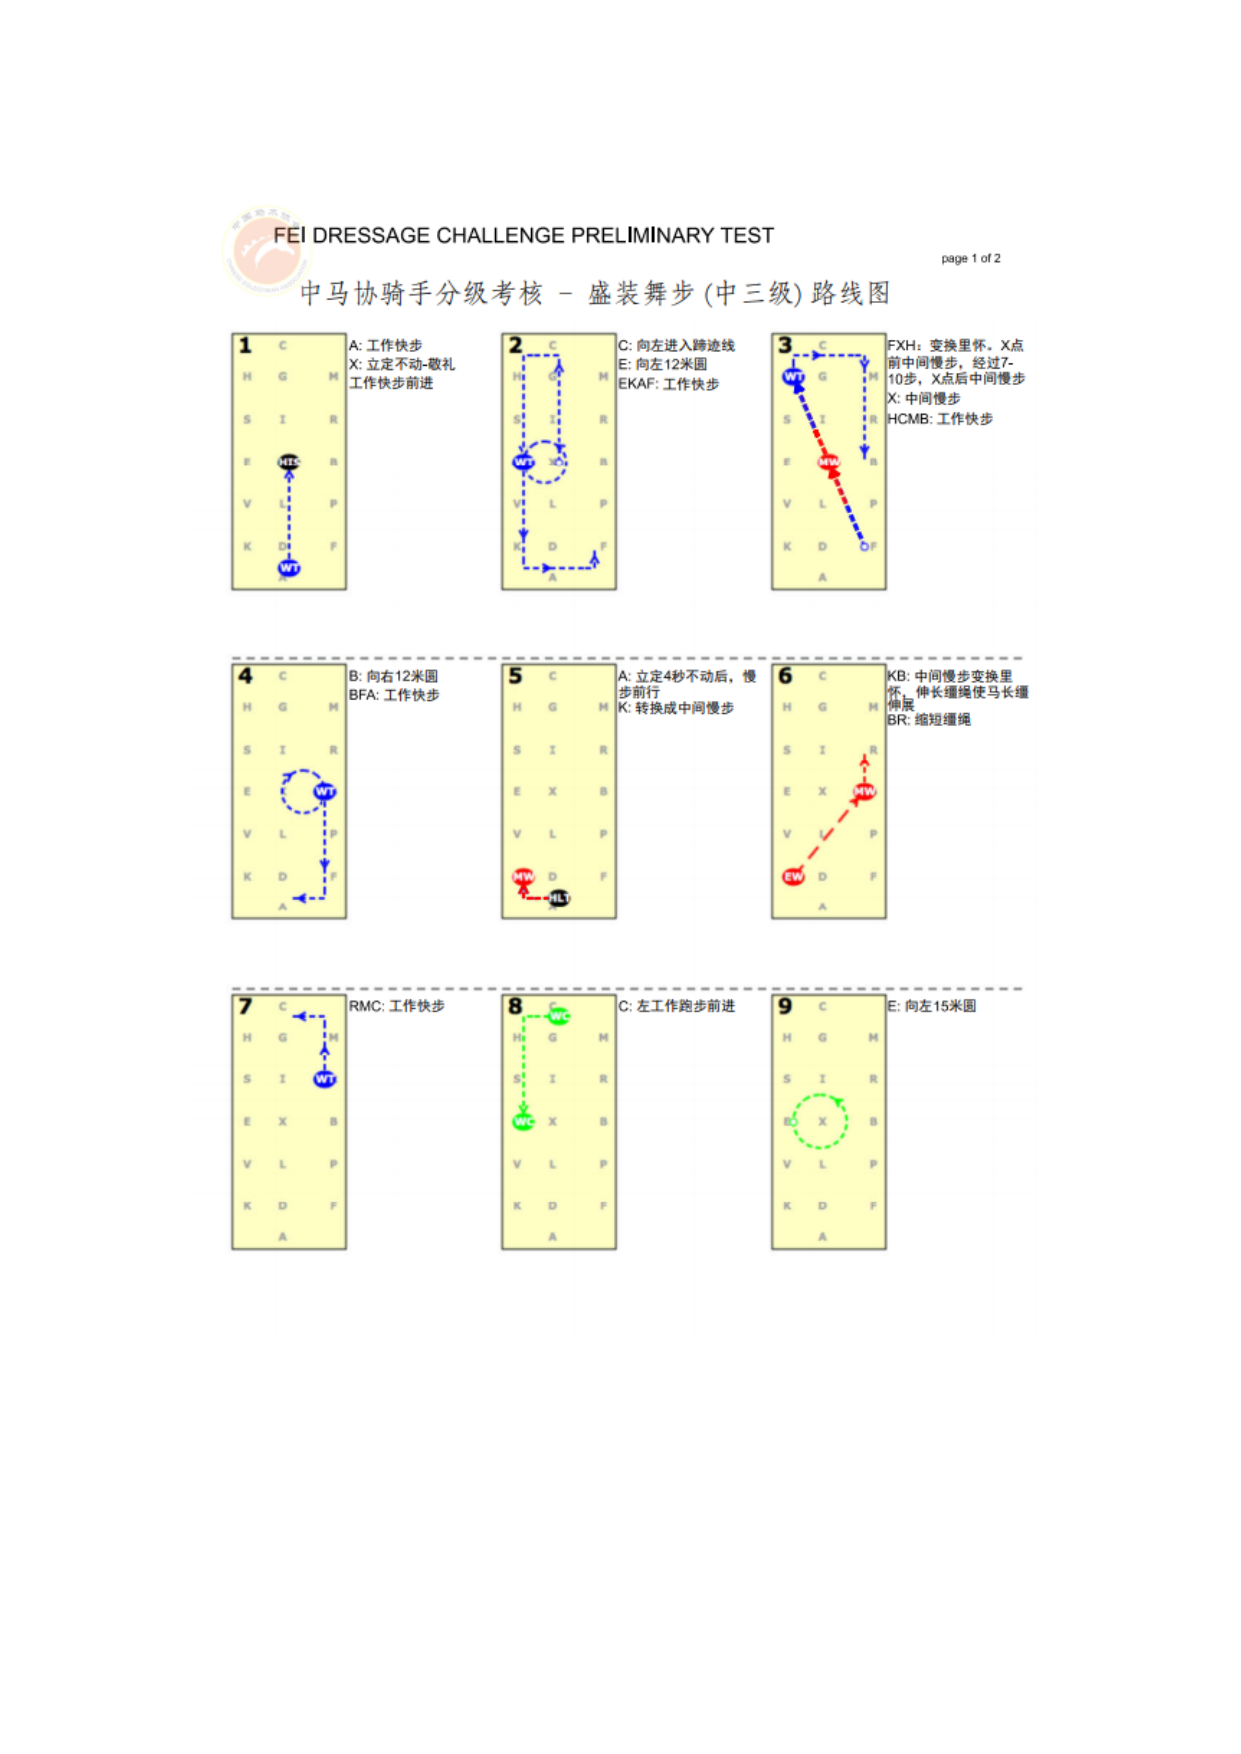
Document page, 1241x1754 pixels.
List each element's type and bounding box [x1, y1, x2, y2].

picture [187, 172, 1052, 1336]
